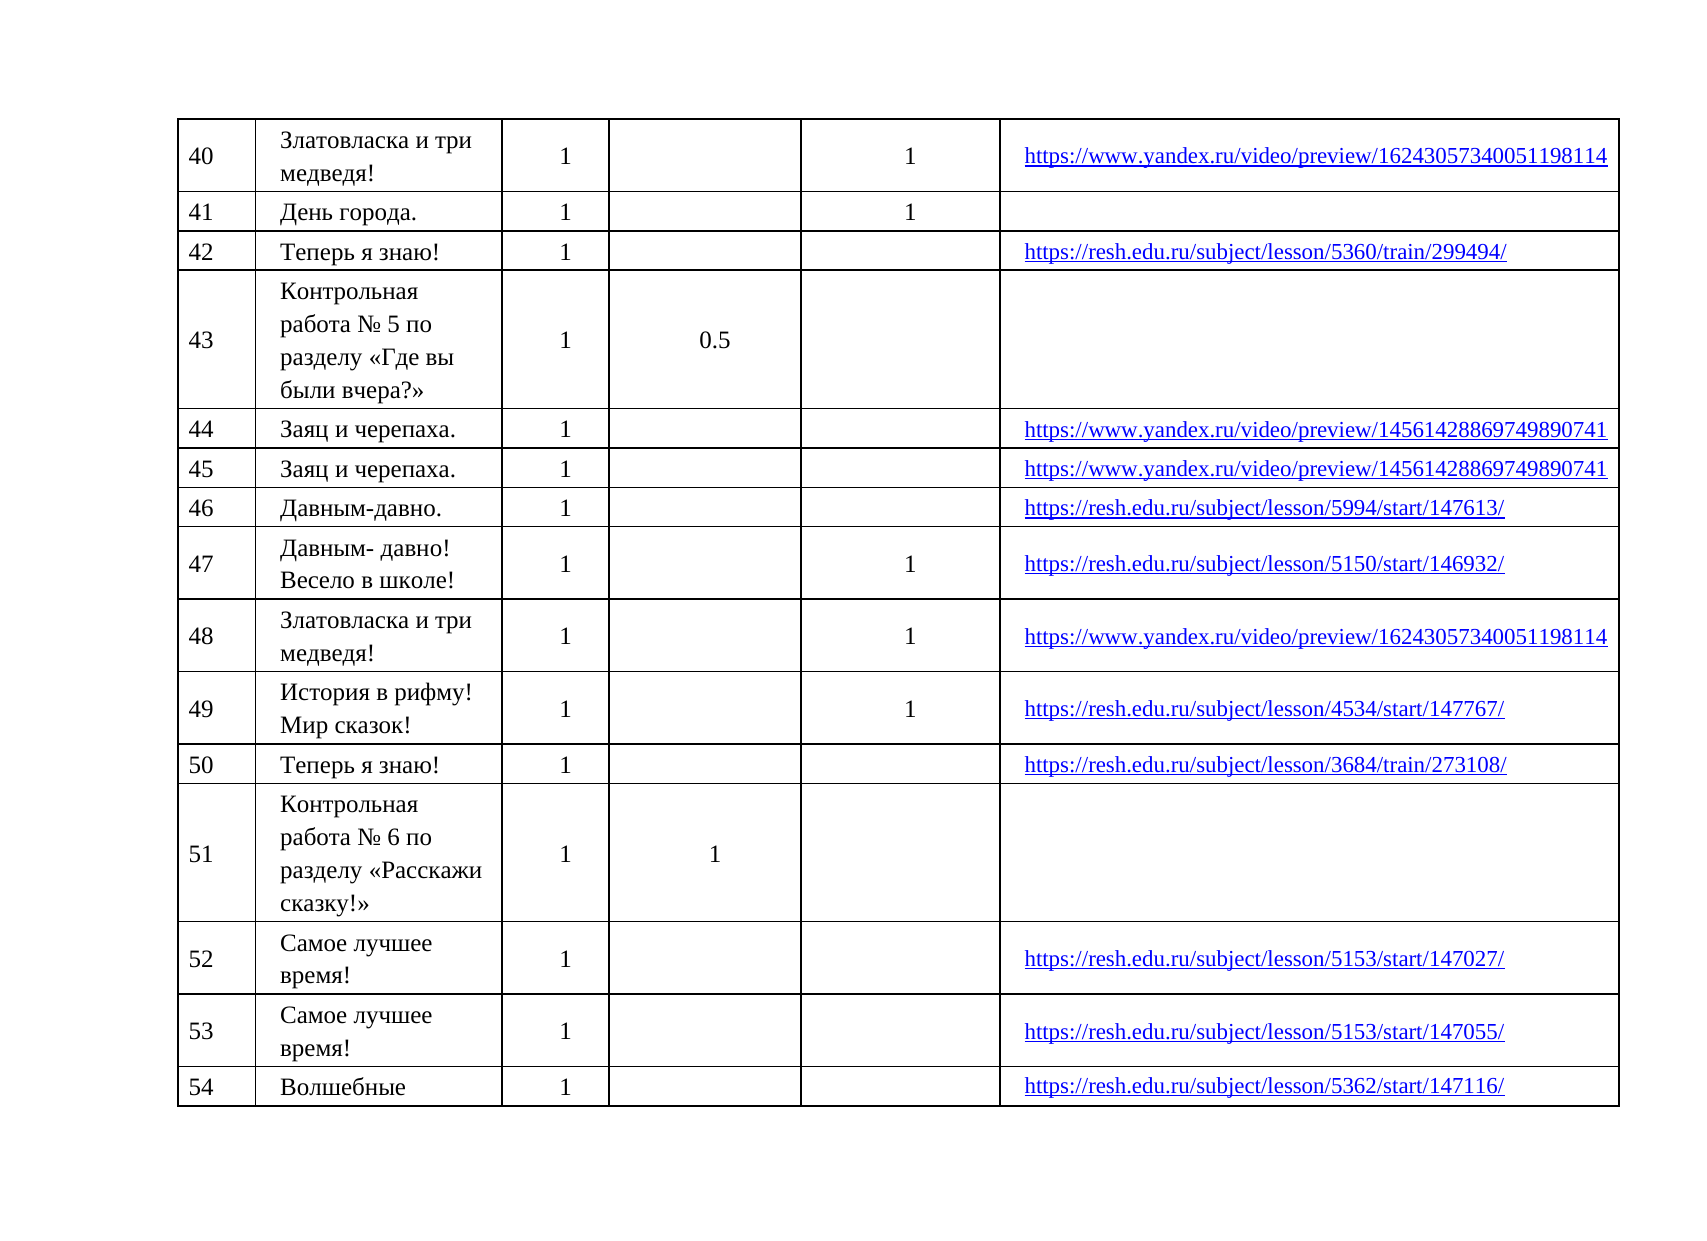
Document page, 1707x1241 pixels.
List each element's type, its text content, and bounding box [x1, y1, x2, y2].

table_cell 52 [179, 922, 255, 993]
table_cell 1 [503, 232, 608, 269]
table_cell 1 [503, 672, 608, 743]
table_cell 1 [503, 449, 608, 486]
table_cell Контрольная работа № 6 по разделу «Расскажи сказку!» [256, 784, 501, 921]
table_cell Златовласка и три медведя! [256, 120, 501, 191]
table_cell https://resh.edu.ru/subject/lesson/4534/start/147767/ [1001, 672, 1618, 743]
table_cell [802, 784, 999, 921]
table_cell Давным-давно. [256, 488, 501, 526]
table_cell https://resh.edu.ru/subject/lesson/5153/start/147027/ [1001, 922, 1618, 993]
table_cell 1 [503, 745, 608, 782]
table_cell Теперь я знаю! [256, 232, 501, 269]
table_cell https://resh.edu.ru/subject/lesson/5150/start/146932/ [1001, 527, 1618, 598]
table_cell [610, 527, 800, 598]
table_cell https://www.yandex.ru/video/preview/14561428869749890741 [1001, 449, 1618, 486]
table_cell https://www.yandex.ru/video/preview/16243057340051198114 [1001, 120, 1618, 191]
table_cell [610, 745, 800, 782]
table_cell 1 [503, 995, 608, 1066]
table_cell https://www.yandex.ru/video/preview/14561428869749890741 [1001, 409, 1618, 447]
table_cell [802, 232, 999, 269]
table_cell [610, 600, 800, 671]
table_cell [802, 1067, 999, 1105]
table_cell 1 [802, 600, 999, 671]
table_cell 1 [503, 922, 608, 993]
table_cell День города. [256, 192, 501, 230]
table_cell Волшебные моменты! [256, 1067, 501, 1105]
table_cell [802, 745, 999, 782]
table_cell [802, 271, 999, 408]
table_cell 45 [179, 449, 255, 486]
table_cell [610, 192, 800, 230]
table_cell [610, 232, 800, 269]
table_cell [802, 409, 999, 447]
table_cell 1 [610, 784, 800, 921]
table_cell 1 [503, 600, 608, 671]
table_cell 1 [802, 192, 999, 230]
table_cell 44 [179, 409, 255, 447]
table_cell Давным- давно! Весело в школе! [256, 527, 501, 598]
table_cell Заяц и черепаха. [256, 449, 501, 486]
table_cell 54 [179, 1067, 255, 1105]
table_cell 1 [503, 1067, 608, 1105]
table_cell https://www.yandex.ru/video/preview/16243057340051198114 [1001, 600, 1618, 671]
table_cell История в рифму! Мир сказок! [256, 672, 501, 743]
table_cell https://resh.edu.ru/subject/lesson/5994/start/147613/ [1001, 488, 1618, 526]
table_cell Златовласка и три медведя! [256, 600, 501, 671]
table_cell [610, 995, 800, 1066]
table_cell [610, 449, 800, 486]
table_cell 42 [179, 232, 255, 269]
table_cell 53 [179, 995, 255, 1066]
table_cell 1 [503, 527, 608, 598]
table_cell Заяц и черепаха. [256, 409, 501, 447]
table_cell 1 [503, 409, 608, 447]
table_cell 50 [179, 745, 255, 782]
table_cell 1 [802, 527, 999, 598]
table_cell [610, 488, 800, 526]
table_cell 1 [503, 271, 608, 408]
table_cell 1 [802, 120, 999, 191]
table_cell 49 [179, 672, 255, 743]
table_cell [1001, 784, 1618, 921]
table_cell https://resh.edu.ru/subject/lesson/5360/train/299494/ [1001, 232, 1618, 269]
table_cell 48 [179, 600, 255, 671]
table_cell 1 [503, 784, 608, 921]
table_cell [610, 120, 800, 191]
table_cell Самое лучшее время! [256, 922, 501, 993]
table_cell [802, 488, 999, 526]
table_cell [802, 449, 999, 486]
table_cell Самое лучшее время! [256, 995, 501, 1066]
table_cell 41 [179, 192, 255, 230]
table_cell Контрольная работа № 5 по разделу «Где вы были вчера?» [256, 271, 501, 408]
table_cell 0.5 [610, 271, 800, 408]
table_cell [610, 1067, 800, 1105]
table_cell 43 [179, 271, 255, 408]
table_cell Теперь я знаю! [256, 745, 501, 782]
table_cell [1001, 1067, 1618, 1105]
table_cell https://resh.edu.ru/subject/lesson/5153/start/147055/ [1001, 995, 1618, 1066]
table_cell 1 [802, 672, 999, 743]
table_cell 1 [503, 120, 608, 191]
table_cell [610, 922, 800, 993]
table_cell 47 [179, 527, 255, 598]
table_cell 46 [179, 488, 255, 526]
table_cell [802, 995, 999, 1066]
table_cell [610, 672, 800, 743]
table_cell [610, 409, 800, 447]
table_cell https://resh.edu.ru/subject/lesson/3684/train/273108/ [1001, 745, 1618, 782]
table_cell 40 [179, 120, 255, 191]
table_cell 1 [503, 488, 608, 526]
table_cell 51 [179, 784, 255, 921]
table_cell [802, 922, 999, 993]
table_cell [1001, 271, 1618, 408]
table_cell [1001, 192, 1618, 230]
table_cell 1 [503, 192, 608, 230]
